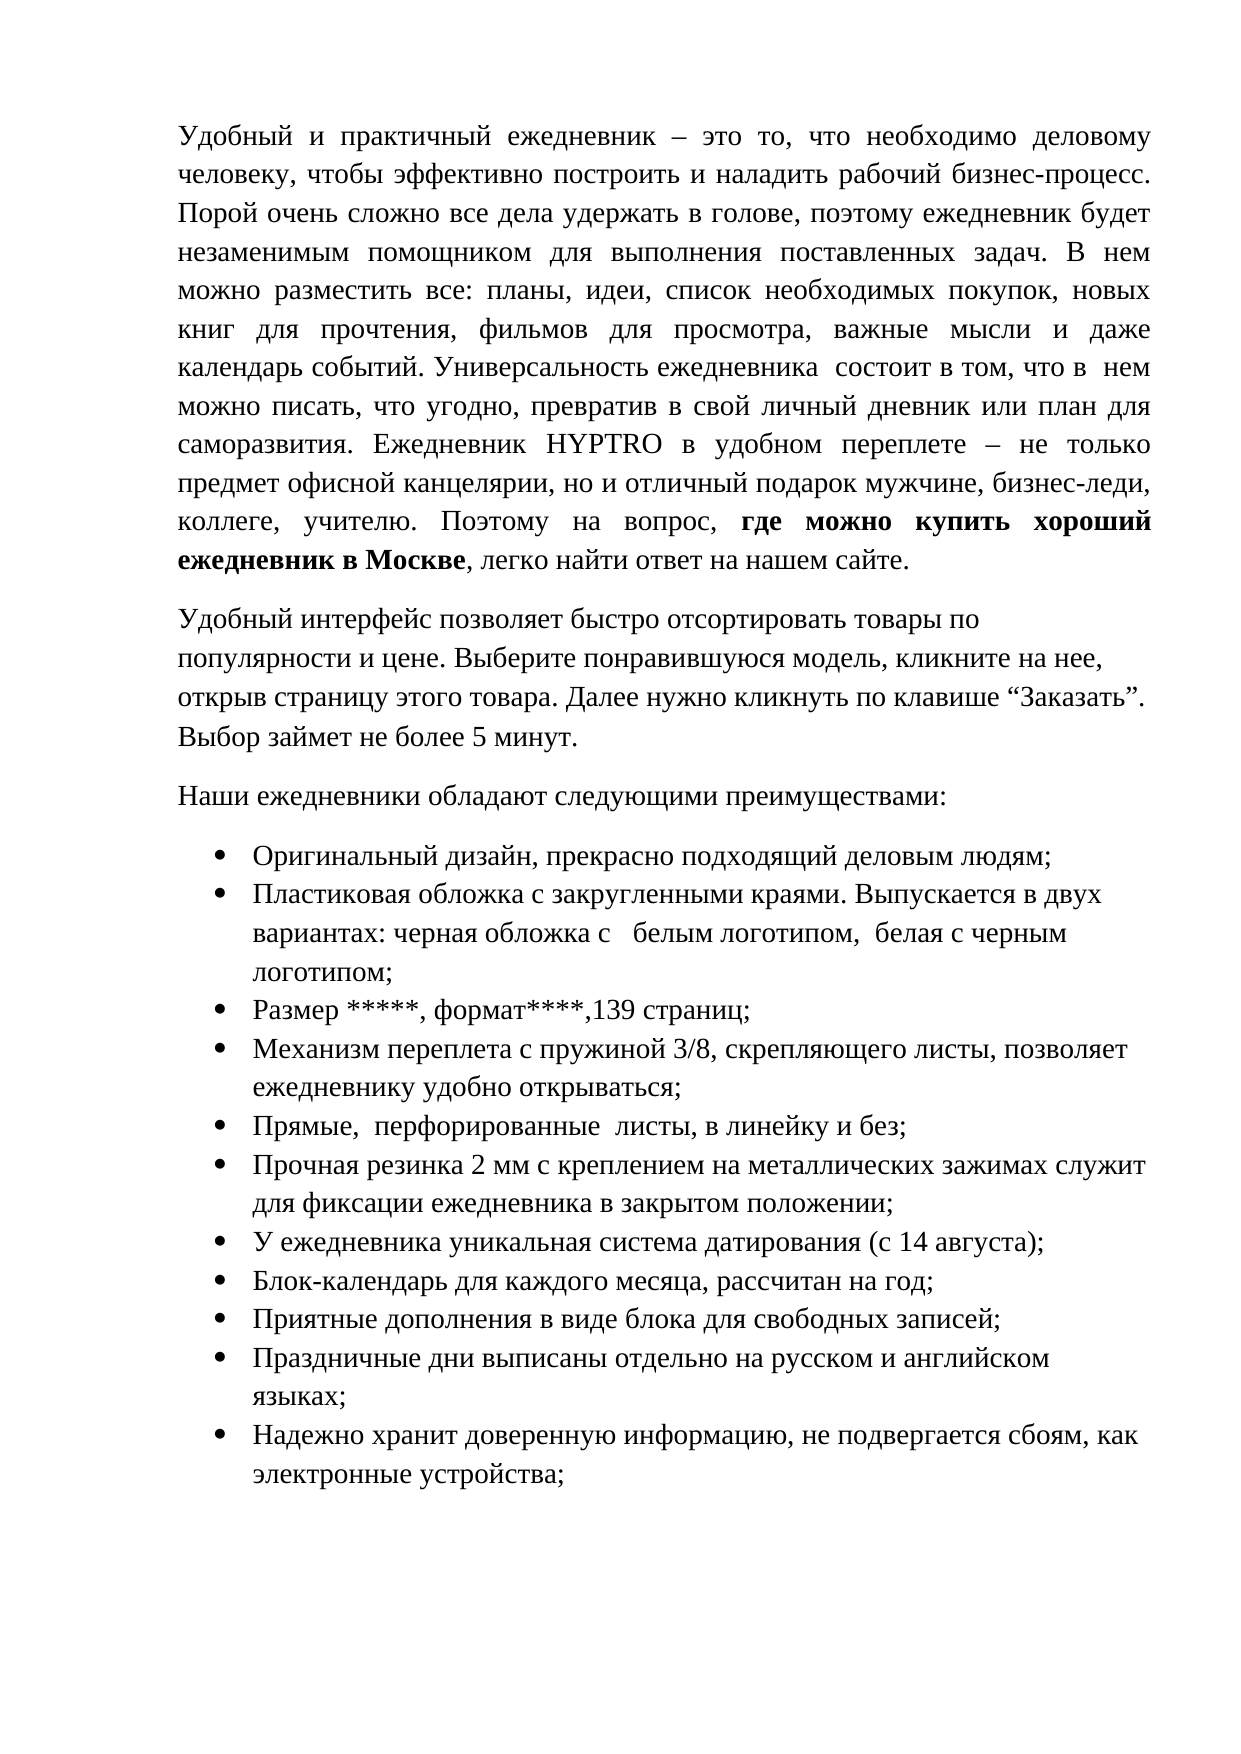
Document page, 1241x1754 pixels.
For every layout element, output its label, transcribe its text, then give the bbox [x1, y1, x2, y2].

list Праздничные дни выписаны отдельно на русском и английском языках; [215, 1340, 1152, 1412]
list Блок-календарь для каждого месяца, рассчитан на год; [215, 1263, 1152, 1296]
text Удобный интерфейс позволяет быстро отсортировать товары по популярности и цене. Выберите понравившуюся модель, кликните на нее, открыв страницу этого товара. Далее нужно кликнуть по клавише “Заказать”. Выбор займет не более 5 минут. [177, 601, 1152, 753]
list Пластиковая обложка с закругленными краями. Выпускается в двух вариантах: черная обложка с белым логотипом, белая с черным логотипом; [215, 877, 1152, 987]
list У ежедневника уникальная система датирования (с 14 августа); [215, 1224, 1152, 1258]
list Механизм переплета с пружиной 3/8, скрепляющего листы, позволяет ежедневнику удобно открываться; [215, 1031, 1152, 1103]
list Прочная резинка 2 мм с креплением на металлических зажимах служит для фиксации ежедневника в закрытом положении; [215, 1147, 1152, 1219]
list Размер *****, формат****,139 страниц; [215, 992, 1152, 1026]
list Надежно хранит доверенную информацию, не подвергается сбоям, как электронные устройства; [215, 1417, 1152, 1489]
text Удобный и практичный ежедневник – это то, что необходимо деловому человеку, чтобы эффективно построить и наладить рабочий бизнес-процесс. Порой очень сложно все дела удержать в голове, поэтому ежедневник будет незаменимым помощником для выполнения поставленных задач. В нем можно разместить все: планы, идеи, список необходимых покупок, новых книг для прочтения, фильмов для просмотра, важные мысли и даже календарь событий. Универсальность ежедневника состоит в том, что в нем можно писать, что угодно, превратив в свой личный дневник или план для саморазвития. Ежедневник HYPTRO в удобном переплете – не только предмет офисной канцелярии, но и отличный подарок мужчине, бизнес-леди, коллеге, учителю. Поэтому на вопрос, где можно купить хороший ежедневник в Москве, легко найти ответ на нашем сайте. [177, 118, 1152, 576]
list Приятные дополнения в виде блока для свободных записей; [215, 1301, 1152, 1335]
list Оригинальный дизайн, прекрасно подходящий деловым людям; [215, 838, 1152, 872]
text Наши ежедневники обладают следующими преимуществами: [177, 778, 1152, 812]
list Прямые, перфорированные листы, в линейку и без; [215, 1108, 1152, 1142]
